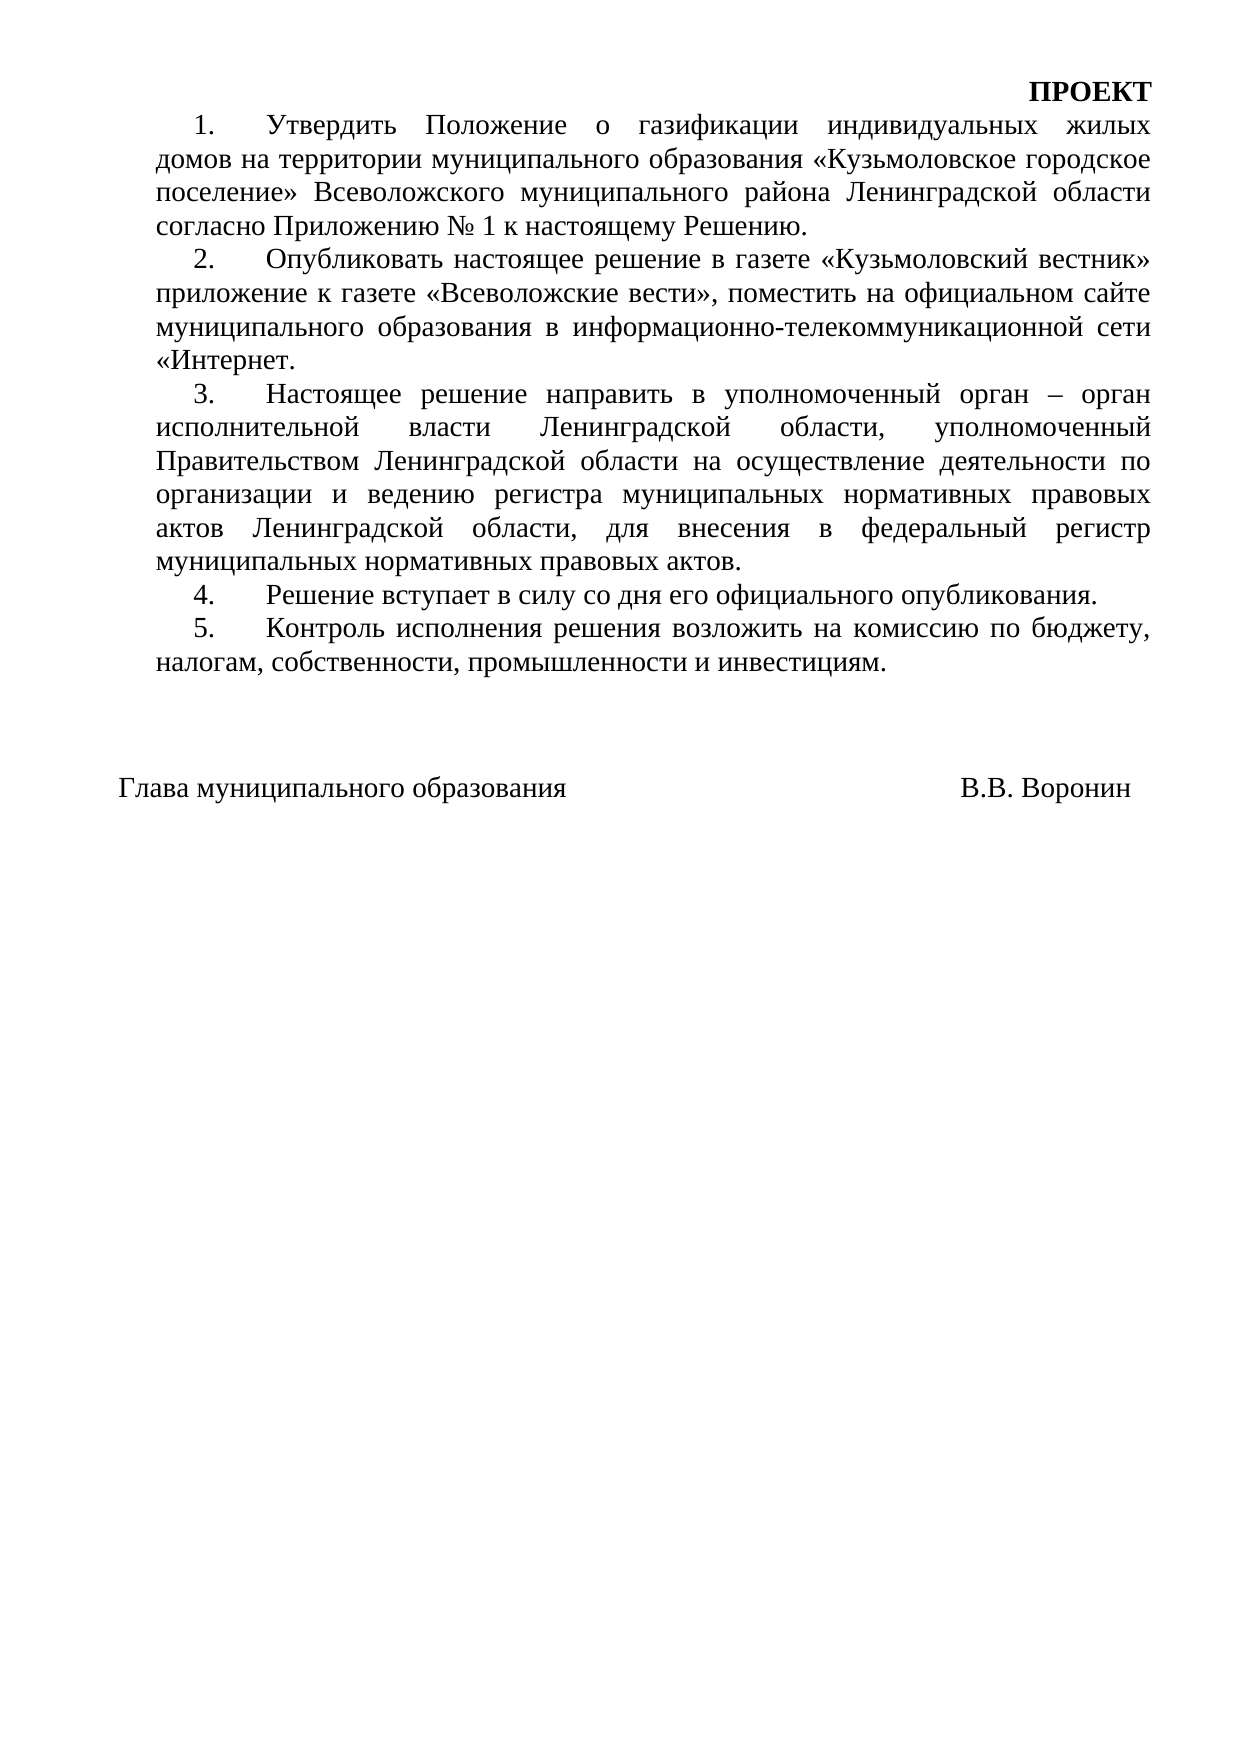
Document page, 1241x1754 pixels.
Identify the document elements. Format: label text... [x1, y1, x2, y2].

list Опубликовать настоящее решение в газете «Кузьмоловский вестник» приложение к газете «Всеволожские вести», поместить на официальном сайте муниципального образования в информационно-телекоммуникационной сети «Интернет. [156, 242, 1152, 376]
list Контроль исполнения решения возложить на комиссию по бюджету, налогам, собственности, промышленности и инвестициям. [156, 611, 1152, 678]
list Решение вступает в силу со дня его официального опубликования. [156, 577, 1152, 611]
list Утвердить Положение о газификации индивидуальных жилых домов на территории муниципального образования «Кузьмоловское городское поселение» Всеволожского муниципального района Ленинградской области согласно Приложению № 1 к настоящему Решению. [156, 107, 1152, 242]
list Настоящее решение направить в уполномоченный орган – орган исполнительной власти Ленинградской области, уполномоченный Правительством Ленинградской области на осуществление деятельности по организации и ведению регистра муниципальных нормативных правовых актов Ленинградской области, для внесения в федеральный регистр муниципальных нормативных правовых актов. [156, 376, 1152, 577]
text Глава муниципального образования В.В. Воронин [118, 771, 1152, 804]
